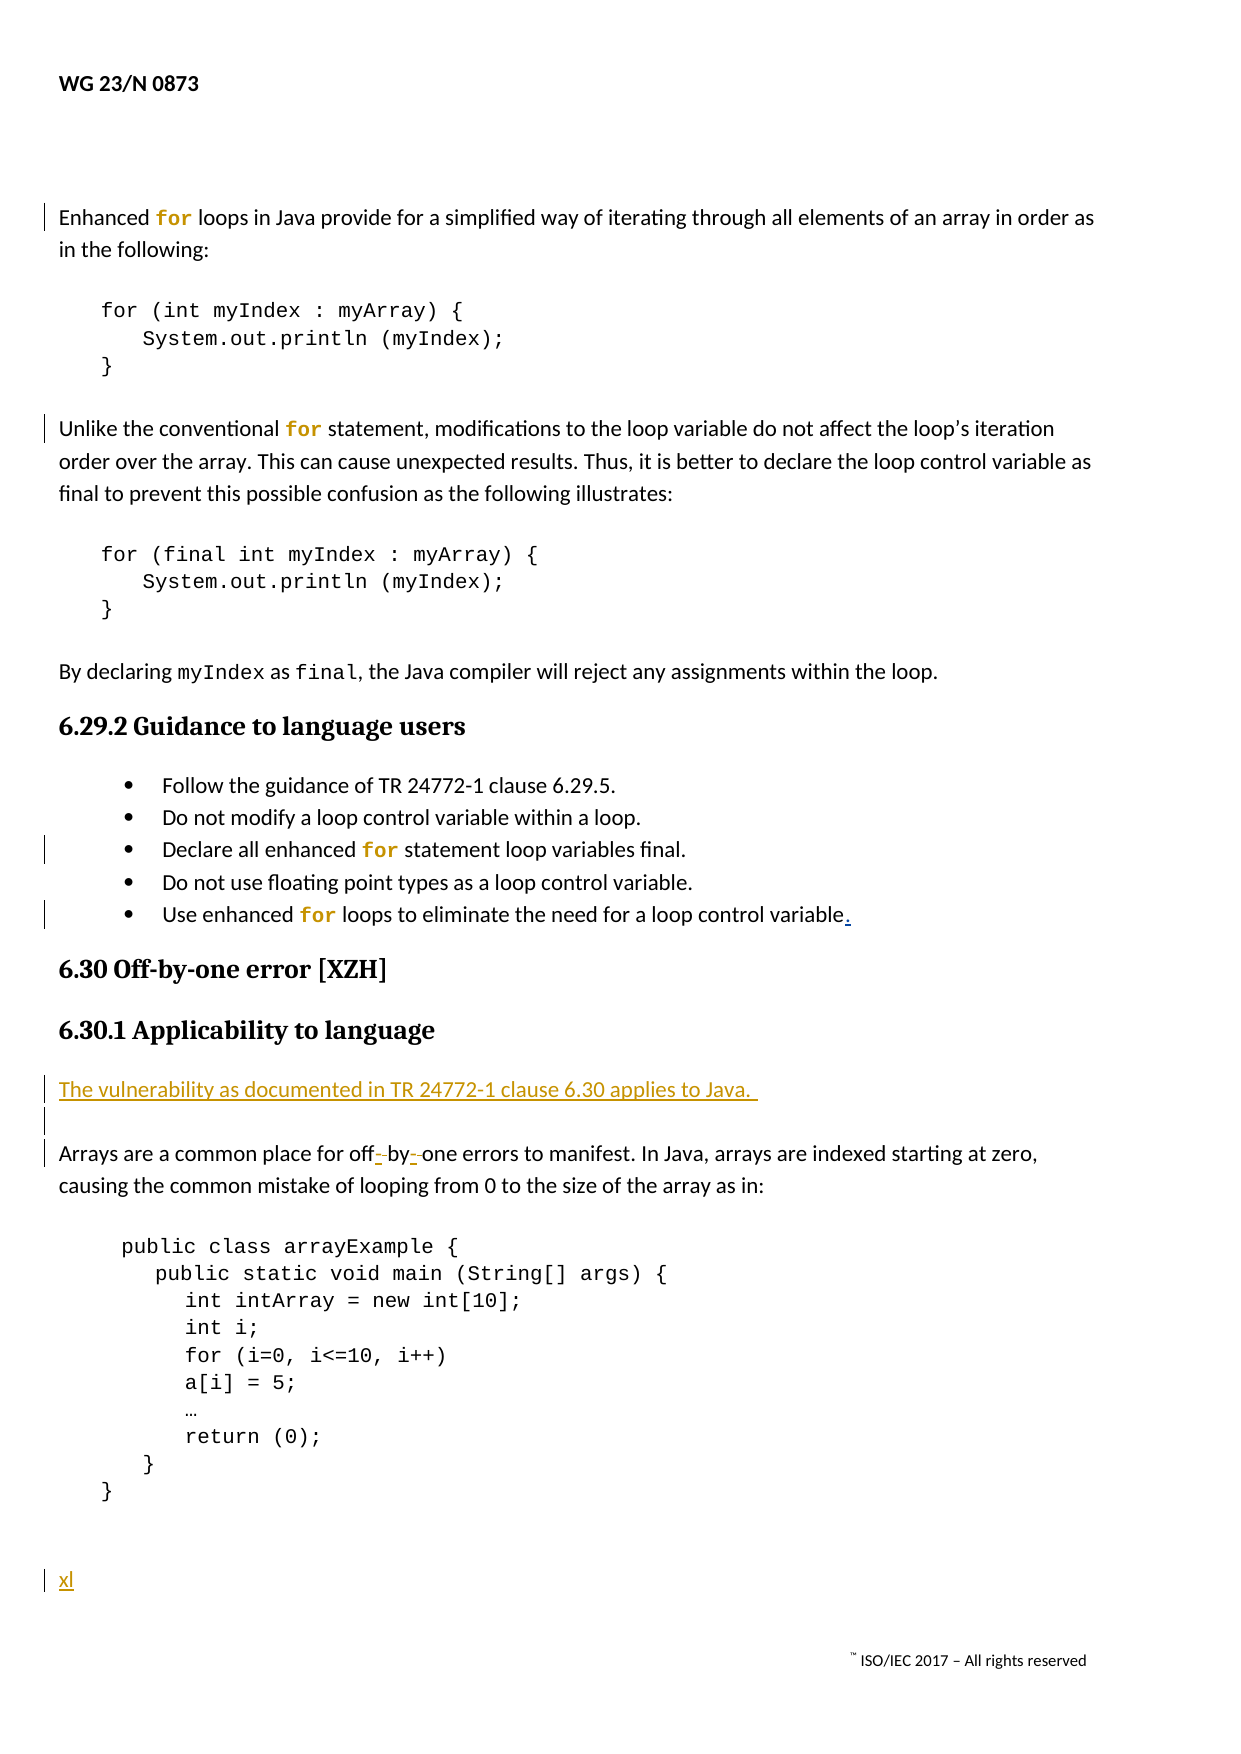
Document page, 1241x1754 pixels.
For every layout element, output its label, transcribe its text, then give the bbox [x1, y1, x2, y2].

text … [58, 1399, 1099, 1423]
text return (0); [58, 1426, 1099, 1450]
text a[i] = 5; [58, 1372, 1099, 1395]
text By declaring myIndex as final, the Java compiler will reject any assignments within the loop. [58, 657, 1099, 686]
list Declare all enhanced for statement loop variables final. [124, 835, 1099, 864]
text } [58, 355, 1099, 378]
text for (int myIndex : myArray) { [58, 300, 1099, 323]
text } [58, 598, 1099, 622]
list Follow the guidance of TR 24772-1 clause 6.29.5. [124, 771, 1099, 799]
text Unlike the conventional for statement, modifications to the loop variable do not affect the loop’s iteration order over the array. This can cause unexpected results. Thus, it is better to declare the loop control variable as final to prevent this possible confusion as the following illustrates: [58, 414, 1099, 507]
text for (i=0, i<=10, i++) [58, 1344, 1099, 1368]
text System.out.println (myIndex); [58, 328, 1099, 351]
text System.out.println (myIndex); [58, 571, 1099, 594]
list Do not modify a loop control variable within a loop. [124, 803, 1099, 831]
subtitle 6.29.2 Guidance to language users [58, 711, 1099, 742]
subtitle 6.30.1 Applicability to language [58, 1015, 1099, 1046]
list Do not use floating point types as a loop control variable. [124, 868, 1099, 896]
text int intArray = new int[10]; [58, 1290, 1099, 1314]
text Enhanced for loops in Java provide for a simplified way of iterating through all elements of an array in order as in the following: [58, 203, 1099, 263]
text for (final int myIndex : myArray) { [58, 543, 1099, 567]
text int i; [58, 1317, 1099, 1341]
text } [58, 1481, 1099, 1504]
text public static void main (String[] args) { [101, 1263, 1099, 1287]
subtitle 6.30 Off-by-one error [XZH] [58, 954, 1099, 985]
text } [58, 1453, 1099, 1477]
list Use enhanced for loops to eliminate the need for a loop control variable [124, 900, 1099, 929]
text Arrays are a common place for offbyone errors to manifest. In Java, arrays are indexed starting at zero, causing the common mistake of looping from 0 to the size of the array as in: [58, 1139, 1099, 1199]
text public class arrayExample { [58, 1236, 1099, 1259]
